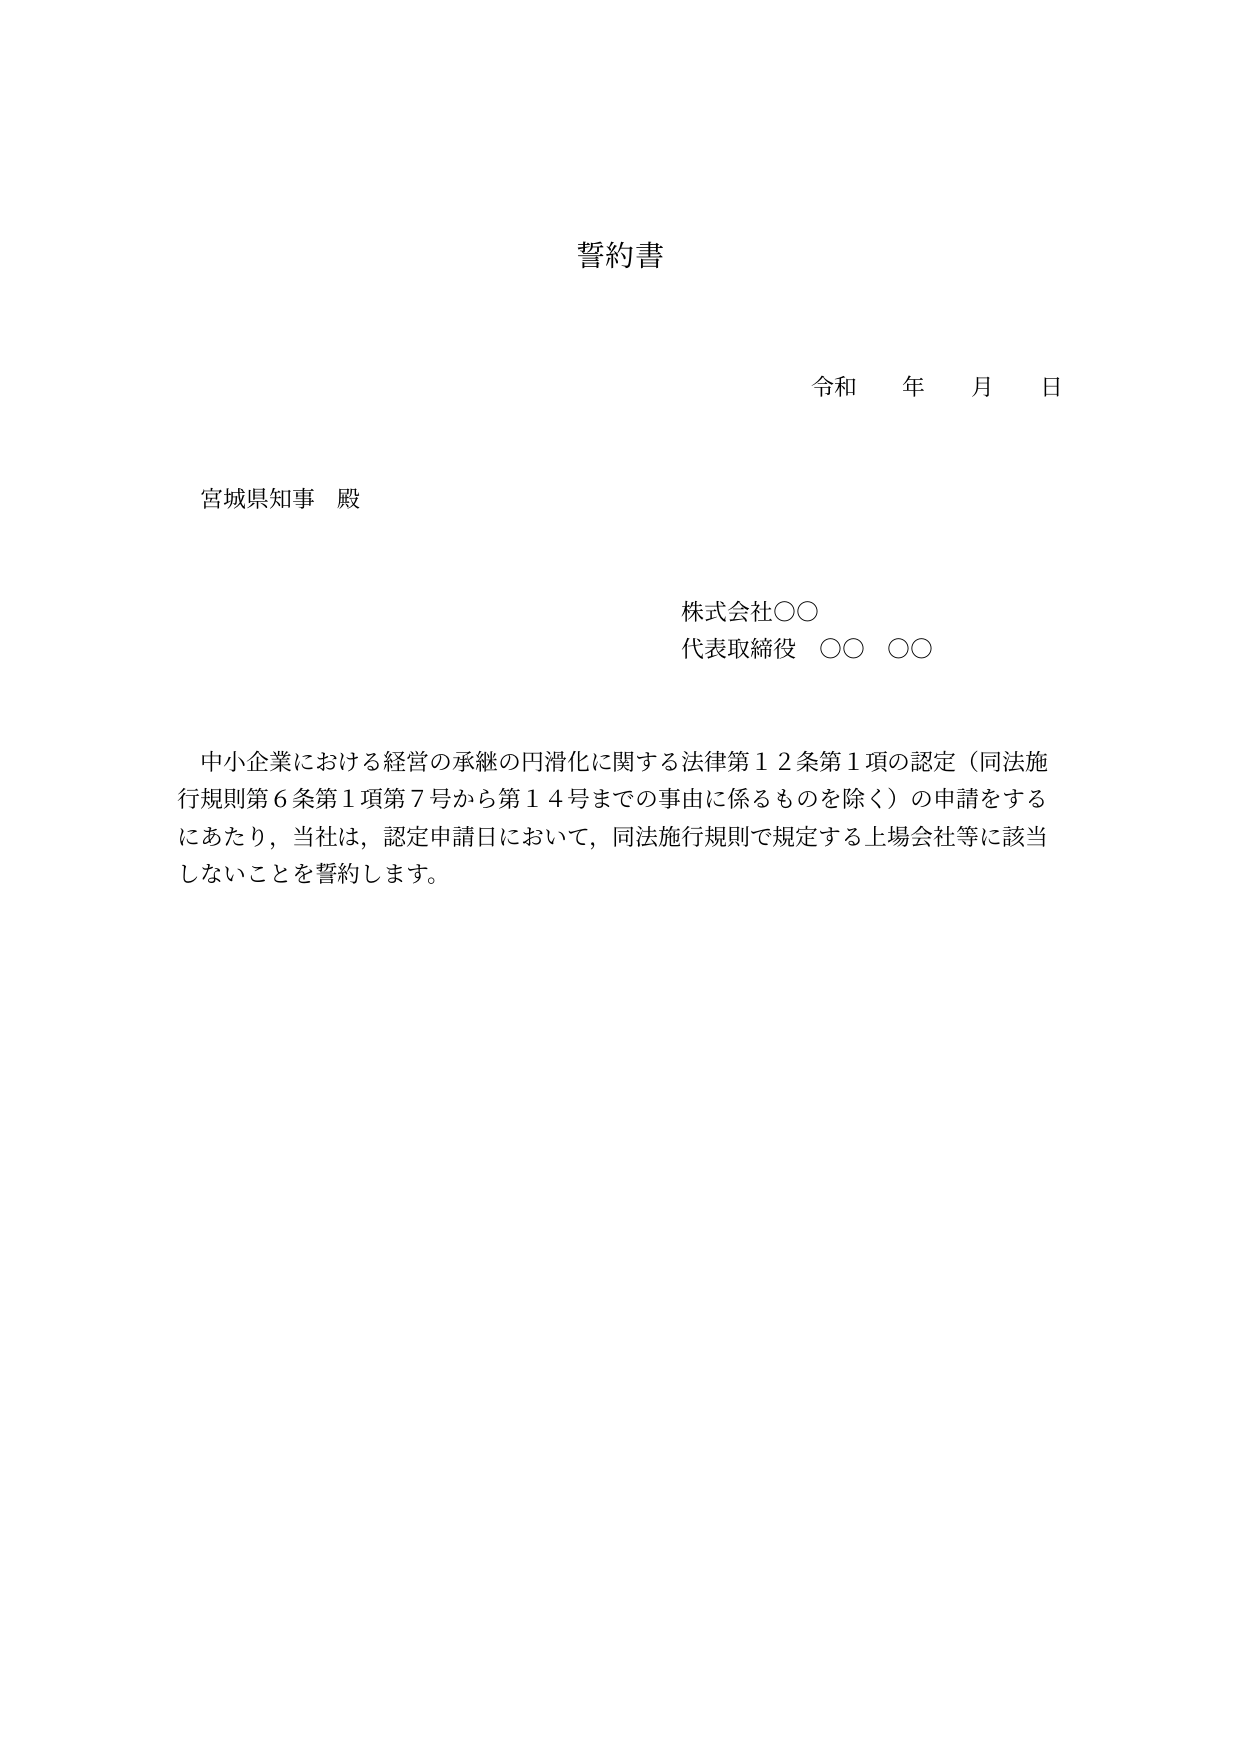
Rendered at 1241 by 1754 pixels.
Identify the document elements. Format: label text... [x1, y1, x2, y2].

text 代表取締役 ○○ ○○ [177, 629, 1063, 667]
text 誓約書 [177, 217, 1063, 292]
text 中小企業における経営の承継の円滑化に関する法律第１２条第１項の認定（同法施行規則第６条第１項第７号から第１４号までの事由に係るものを除く）の申請をするにあたり，当社は，認定申請日において，同法施行規則で規定する上場会社等に該当しないことを誓約します。 [177, 742, 1063, 892]
text 株式会社○○ [177, 592, 1063, 629]
text 宮城県知事 殿 [177, 479, 1063, 517]
text 令和 年 月 日 [177, 367, 1063, 404]
